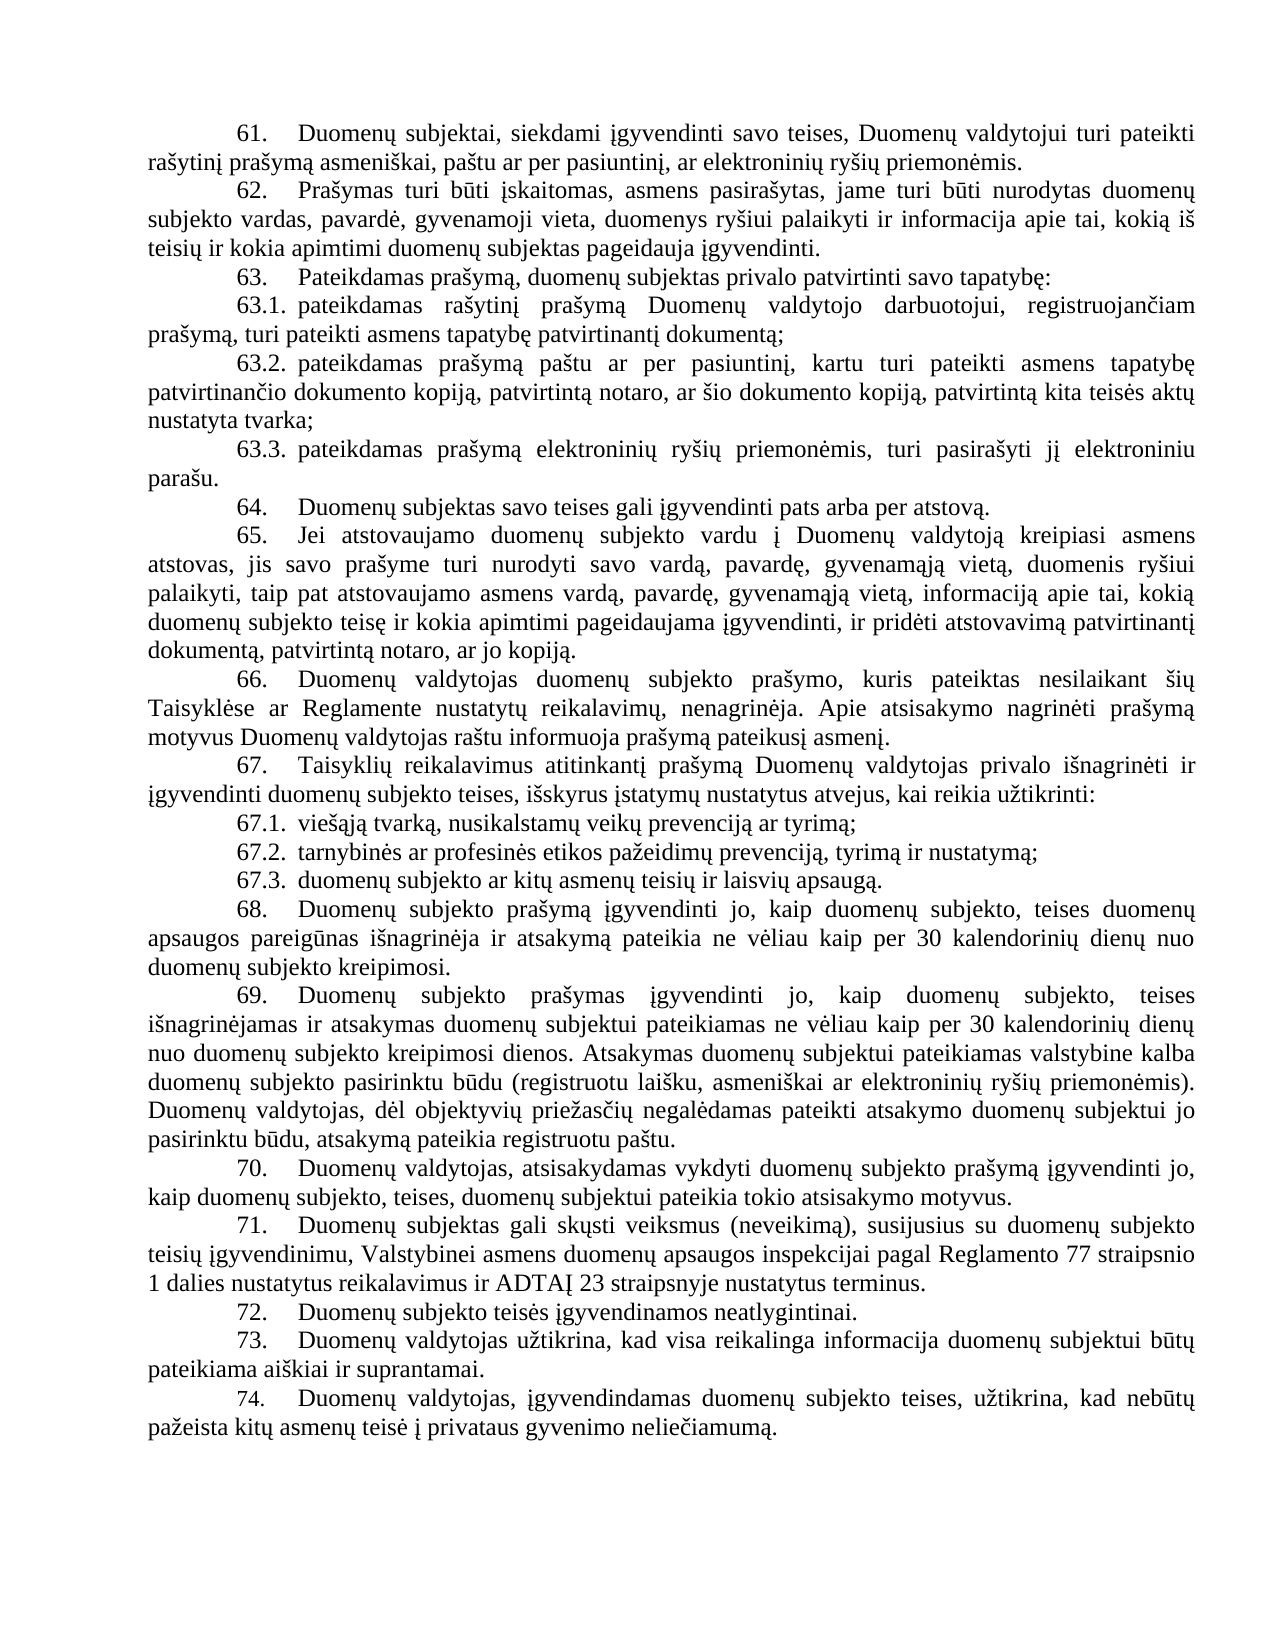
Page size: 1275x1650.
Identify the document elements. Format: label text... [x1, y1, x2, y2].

list Duomenų subjekto prašymą įgyvendinti jo, kaip duomenų subjekto, teises duomenų apsaugos pareigūnas išnagrinėja ir atsakymą pateikia ne vėliau kaip per 30 kalendorinių dienų nuo duomenų subjekto kreipimosi. [148, 894, 1196, 981]
list Duomenų valdytojas, atsisakydamas vykdyti duomenų subjekto prašymą įgyvendinti jo, kaip duomenų subjekto, teises, duomenų subjektui pateikia tokio atsisakymo motyvus. [148, 1153, 1196, 1211]
list pateikdamas prašymą paštu ar per pasiuntinį, kartu turi pateikti asmens tapatybę patvirtinančio dokumento kopiją, patvirtintą notaro, ar šio dokumento kopiją, patvirtintą kita teisės aktų nustatyta tvarka; [148, 348, 1196, 434]
list Duomenų valdytojas užtikrina, kad visa reikalinga informacija duomenų subjektui būtų pateikiama aiškiai ir suprantamai. [148, 1326, 1196, 1383]
list Duomenų subjektai, siekdami įgyvendinti savo teises, Duomenų valdytojui turi pateikti rašytinį prašymą asmeniškai, paštu ar per pasiuntinį, ar elektroninių ryšių priemonėmis. [148, 118, 1196, 176]
list Jei atstovaujamo duomenų subjekto vardu į Duomenų valdytoją kreipiasi asmens atstovas, jis savo prašyme turi nurodyti savo vardą, pavardę, gyvenamąją vietą, duomenis ryšiui palaikyti, taip pat atstovaujamo asmens vardą, pavardę, gyvenamąją vietą, informaciją apie tai, kokią duomenų subjekto teisę ir kokia apimtimi pageidaujama įgyvendinti, ir pridėti atstovavimą patvirtinantį dokumentą, patvirtintą notaro, ar jo kopiją. [148, 521, 1196, 664]
list duomenų subjekto ar kitų asmenų teisių ir laisvių apsaugą. [207, 866, 1196, 894]
list viešąją tvarką, nusikalstamų veikų prevenciją ar tyrimą; [207, 808, 1196, 837]
list pateikdamas rašytinį prašymą Duomenų valdytojo darbuotojui, registruojančiam prašymą, turi pateikti asmens tapatybę patvirtinantį dokumentą; [148, 291, 1196, 348]
list tarnybinės ar profesinės etikos pažeidimų prevenciją, tyrimą ir nustatymą; [207, 837, 1196, 866]
list Duomenų subjektas gali skųsti veiksmus (neveikimą), susijusius su duomenų subjekto teisių įgyvendinimu, Valstybinei asmens duomenų apsaugos inspekcijai pagal Reglamento 77 straipsnio 1 dalies nustatytus reikalavimus ir ADTAĮ 23 straipsnyje nustatytus terminus. [148, 1211, 1196, 1297]
list Duomenų subjekto prašymas įgyvendinti jo, kaip duomenų subjekto, teises išnagrinėjamas ir atsakymas duomenų subjektui pateikiamas ne vėliau kaip per 30 kalendorinių dienų nuo duomenų subjekto kreipimosi dienos. Atsakymas duomenų subjektui pateikiamas valstybine kalba duomenų subjekto pasirinktu būdu (registruotu laišku, asmeniškai ar elektroninių ryšių priemonėmis). Duomenų valdytojas, dėl objektyvių priežasčių negalėdamas pateikti atsakymo duomenų subjektui jo pasirinktu būdu, atsakymą pateikia registruotu paštu. [148, 981, 1196, 1153]
list Pateikdamas prašymą, duomenų subjektas privalo patvirtinti savo tapatybę: [148, 262, 1196, 291]
list Duomenų valdytojas, įgyvendindamas duomenų subjekto teises, užtikrina, kad nebūtų pažeista kitų asmenų teisė į privataus gyvenimo neliečiamumą. [148, 1383, 1196, 1441]
list Duomenų subjekto teisės įgyvendinamos neatlygintinai. [148, 1297, 1196, 1326]
list Prašymas turi būti įskaitomas, asmens pasirašytas, jame turi būti nurodytas duomenų subjekto vardas, pavardė, gyvenamoji vieta, duomenys ryšiui palaikyti ir informacija apie tai, kokią iš teisių ir kokia apimtimi duomenų subjektas pageidauja įgyvendinti. [148, 176, 1196, 262]
list Duomenų valdytojas duomenų subjekto prašymo, kuris pateiktas nesilaikant šių Taisyklėse ar Reglamente nustatytų reikalavimų, nenagrinėja. Apie atsisakymo nagrinėti prašymą motyvus Duomenų valdytojas raštu informuoja prašymą pateikusį asmenį. [148, 664, 1196, 751]
list Taisyklių reikalavimus atitinkantį prašymą Duomenų valdytojas privalo išnagrinėti ir įgyvendinti duomenų subjekto teises, išskyrus įstatymų nustatytus atvejus, kai reikia užtikrinti: [148, 751, 1196, 808]
list pateikdamas prašymą elektroninių ryšių priemonėmis, turi pasirašyti jį elektroniniu parašu. [148, 434, 1196, 492]
list Duomenų subjektas savo teises gali įgyvendinti pats arba per atstovą. [148, 492, 1196, 521]
